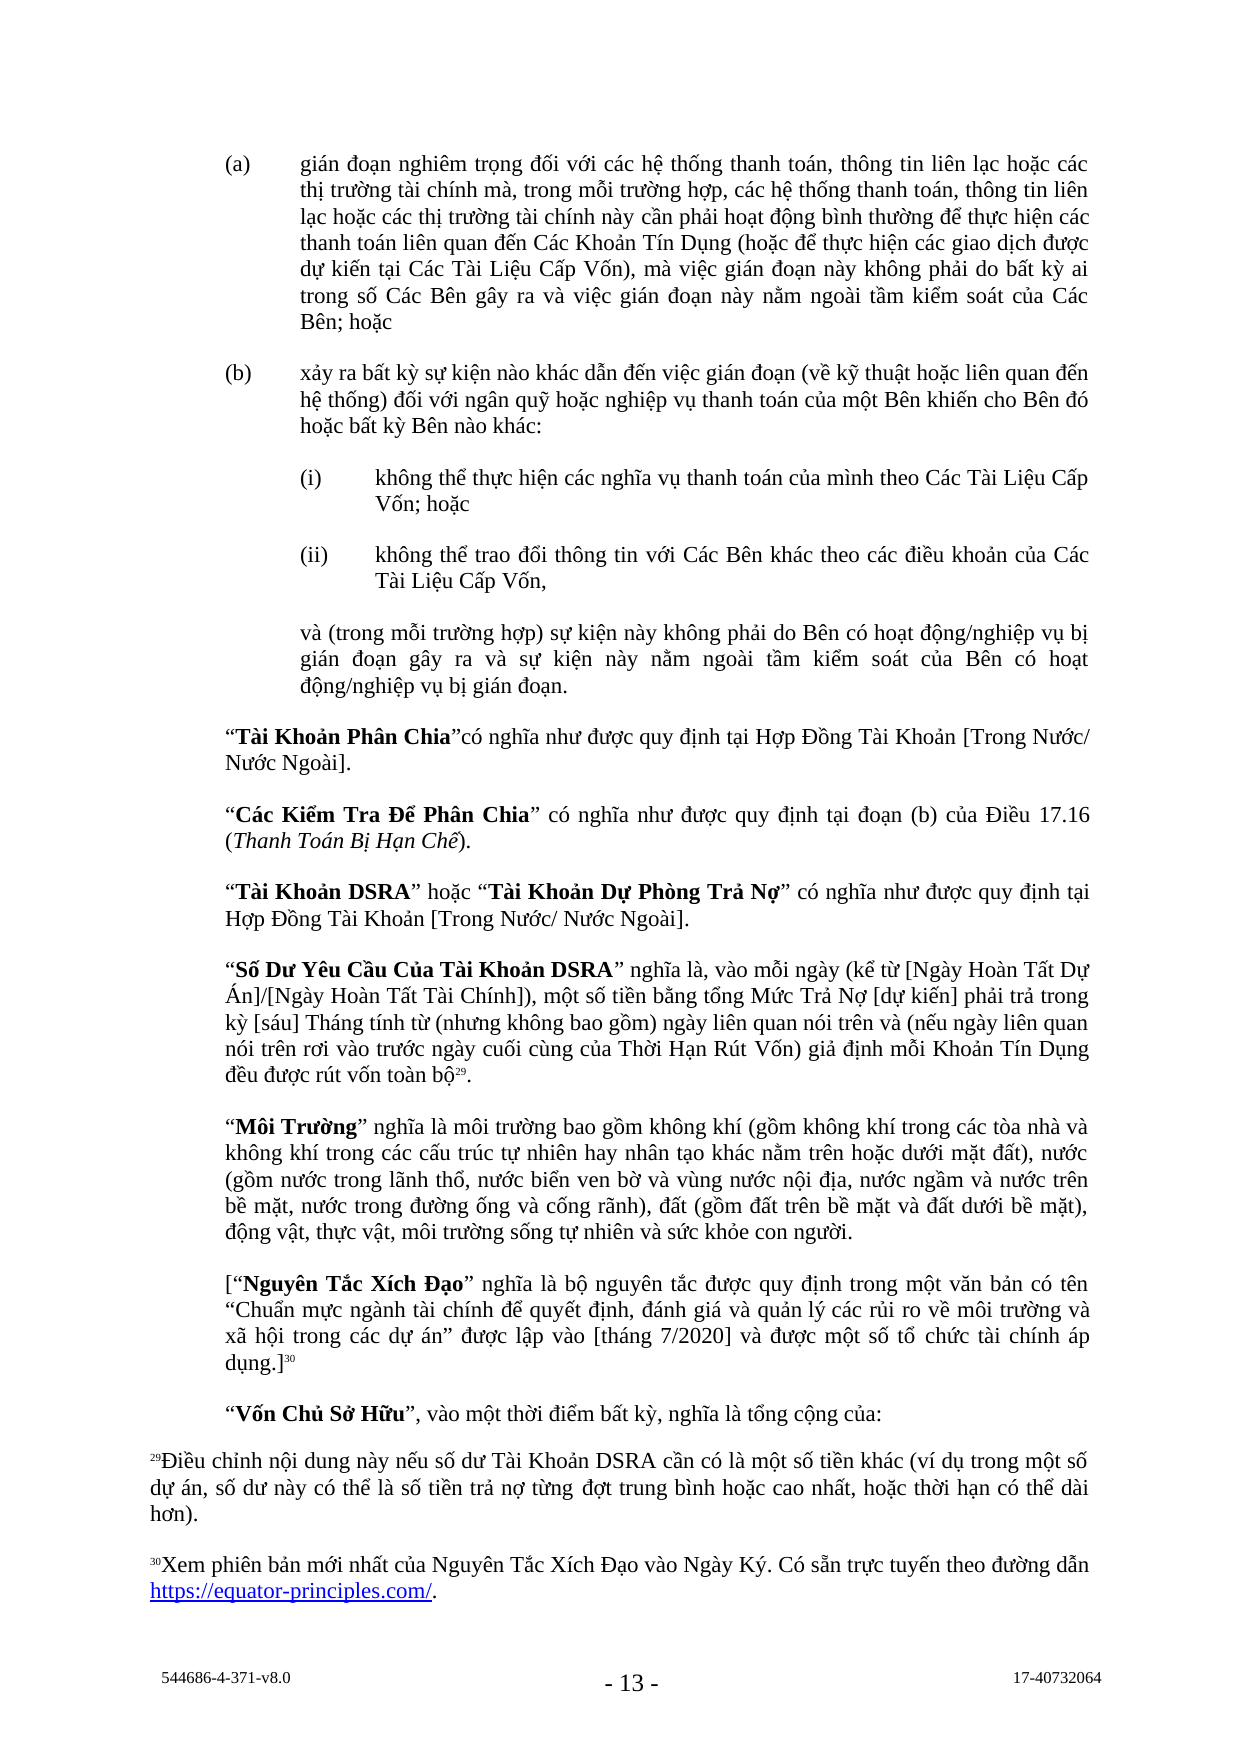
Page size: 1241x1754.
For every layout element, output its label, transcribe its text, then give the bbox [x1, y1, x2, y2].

list [“Nguyên Tắc Xích Đạo” nghĩa là bộ nguyên tắc được quy định trong một văn bản có tên “Chuẩn mực ngành tài chính để quyết định, đánh giá và quản lý các rủi ro về môi trường và xã hội trong các dự án” được lập vào [tháng 7/2020] và được một số tổ chức tài chính áp dụng.] [225, 1270, 1090, 1375]
list gián đoạn nghiêm trọng đối với các hệ thống thanh toán, thông tin liên lạc hoặc các thị trường tài chính mà, trong mỗi trường hợp, các hệ thống thanh toán, thông tin liên lạc hoặc các thị trường tài chính này cần phải hoạt động bình thường để thực hiện các thanh toán liên quan đến Các Khoản Tín Dụng (hoặc để thực hiện các giao dịch được dự kiến tại Các Tài Liệu Cấp Vốn), mà việc gián đoạn này không phải do bất kỳ ai trong số Các Bên gây ra và việc gián đoạn này nằm ngoài tầm kiểm soát của Các Bên; hoặc [225, 150, 1090, 334]
text không thể thực hiện các nghĩa vụ thanh toán của mình theo Các Tài Liệu Cấp Vốn; hoặc [300, 463, 1090, 516]
text “Môi Trường” nghĩa là môi trường bao gồm không khí (gồm không khí trong các tòa nhà và không khí trong các cấu trúc tự nhiên hay nhân tạo khác nằm trên hoặc dưới mặt đất), nước (gồm nước trong lãnh thổ, nước biển ven bờ và vùng nước nội địa, nước ngầm và nước trên bề mặt, nước trong đường ống và cống rãnh), đất (gồm đất trên bề mặt và đất dưới bề mặt), động vật, thực vật, môi trường sống tự nhiên và sức khỏe con người. [225, 1113, 1090, 1245]
text và (trong mỗi trường hợp) sự kiện này không phải do Bên có hoạt động/nghiệp vụ bị gián đoạn gây ra và sự kiện này nằm ngoài tầm kiểm soát của Bên có hoạt động/nghiệp vụ bị gián đoạn. [300, 619, 1090, 698]
text “Số Dư Yêu Cầu Của Tài Khoản DSRA” nghĩa là, vào mỗi ngày (kể từ [Ngày Hoàn Tất Dự Án]/[Ngày Hoàn Tất Tài Chính]), một số tiền bằng tổng Mức Trả Nợ [dự kiến] phải trả trong kỳ [sáu] Tháng tính từ (nhưng không bao gồm) ngày liên quan nói trên và (nếu ngày liên quan nói trên rơi vào trước ngày cuối cùng của Thời Hạn Rút Vốn) giả định mỗi Khoản Tín Dụng đều được rút vốn toàn bộ. [225, 956, 1090, 1088]
text xảy ra bất kỳ sự kiện nào khác dẫn đến việc gián đoạn (về kỹ thuật hoặc liên quan đến hệ thống) đối với ngân quỹ hoặc nghiệp vụ thanh toán của một Bên khiến cho Bên đó hoặc bất kỳ Bên nào khác: [225, 359, 1090, 438]
text “Các Kiểm Tra Để Phân Chia” có nghĩa như được quy định tại đoạn (b) của Điều 17.16 (Thanh Toán Bị Hạn Chế). [225, 801, 1090, 853]
text “Vốn Chủ Sở Hữu”, vào một thời điểm bất kỳ, nghĩa là tổng cộng của: [225, 1400, 1090, 1426]
text “Tài Khoản DSRA” hoặc “Tài Khoản Dự Phòng Trả Nợ” có nghĩa như được quy định tại Hợp Đồng Tài Khoản [Trong Nước/ Nước Ngoài]. [225, 878, 1090, 931]
text “Tài Khoản Phân Chia”có nghĩa như được quy định tại Hợp Đồng Tài Khoản [Trong Nước/ Nước Ngoài]. [225, 723, 1090, 776]
text không thể trao đổi thông tin với Các Bên khác theo các điều khoản của Các Tài Liệu Cấp Vốn, [300, 541, 1090, 594]
